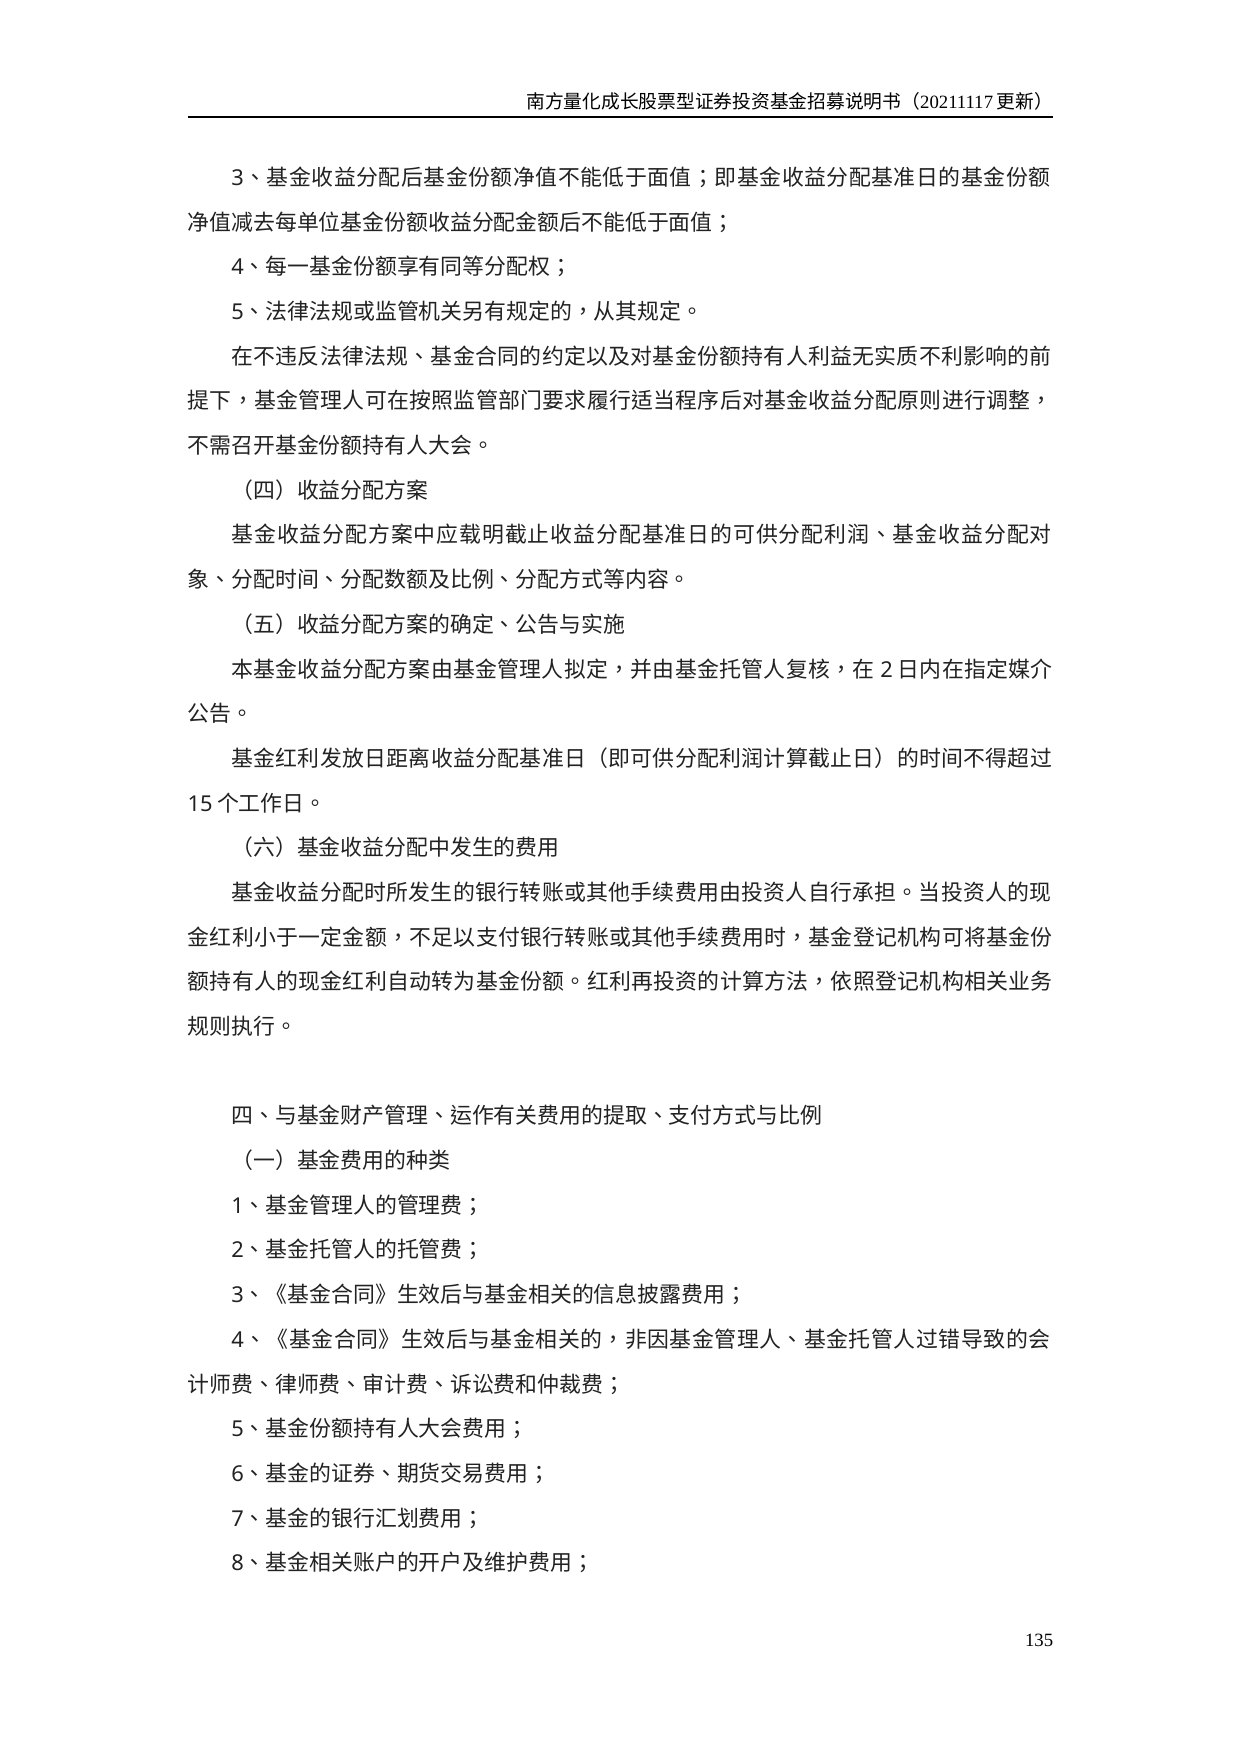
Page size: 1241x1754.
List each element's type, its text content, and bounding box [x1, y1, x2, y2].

text 8、基金相关账户的开户及维护费用； [187, 1547, 1053, 1577]
text （五）收益分配方案的确定、公告与实施 [187, 609, 1053, 639]
text 7、基金的银行汇划费用； [187, 1503, 1053, 1532]
text 基金红利发放日距离收益分配基准日（即可供分配利润计算截止日）的时间不得超过15个工作日。 [187, 743, 1053, 817]
text 本基金收益分配方案由基金管理人拟定，并由基金托管人复核，在2日内在指定媒介公告。 [187, 653, 1053, 728]
text 4、《基金合同》生效后与基金相关的，非因基金管理人、基金托管人过错导致的会计师费、律师费、审计费、诉讼费和仲裁费； [187, 1324, 1053, 1398]
text 1、基金管理人的管理费； [187, 1190, 1053, 1219]
text 5、基金份额持有人大会费用； [187, 1413, 1053, 1443]
text 基金收益分配方案中应载明截止收益分配基准日的可供分配利润、基金收益分配对象、分配时间、分配数额及比例、分配方式等内容。 [187, 519, 1053, 594]
text 5、法律法规或监管机关另有规定的，从其规定。 [187, 296, 1053, 326]
text 3、《基金合同》生效后与基金相关的信息披露费用； [187, 1279, 1053, 1309]
text 基金收益分配时所发生的银行转账或其他手续费用由投资人自行承担。当投资人的现金红利小于一定金额，不足以支付银行转账或其他手续费用时，基金登记机构可将基金份额持有人的现金红利自动转为基金份额。红利再投资的计算方法，依照登记机构相关业务规则执行。 [187, 877, 1053, 1041]
text （一）基金费用的种类 [187, 1145, 1053, 1175]
text （四）收益分配方案 [187, 475, 1053, 504]
text 在不违反法律法规、基金合同的约定以及对基金份额持有人利益无实质不利影响的前提下，基金管理人可在按照监管部门要求履行适当程序后对基金收益分配原则进行调整，不需召开基金份额持有人大会。 [187, 341, 1053, 460]
text 2、基金托管人的托管费； [187, 1234, 1053, 1264]
text 3、基金收益分配后基金份额净值不能低于面值；即基金收益分配基准日的基金份额净值减去每单位基金份额收益分配金额后不能低于面值； [187, 162, 1053, 236]
text 6、基金的证券、期货交易费用； [187, 1458, 1053, 1488]
text 4、每一基金份额享有同等分配权； [187, 251, 1053, 281]
text 四、与基金财产管理、运作有关费用的提取、支付方式与比例 [187, 1100, 1053, 1130]
text （六）基金收益分配中发生的费用 [187, 832, 1053, 862]
